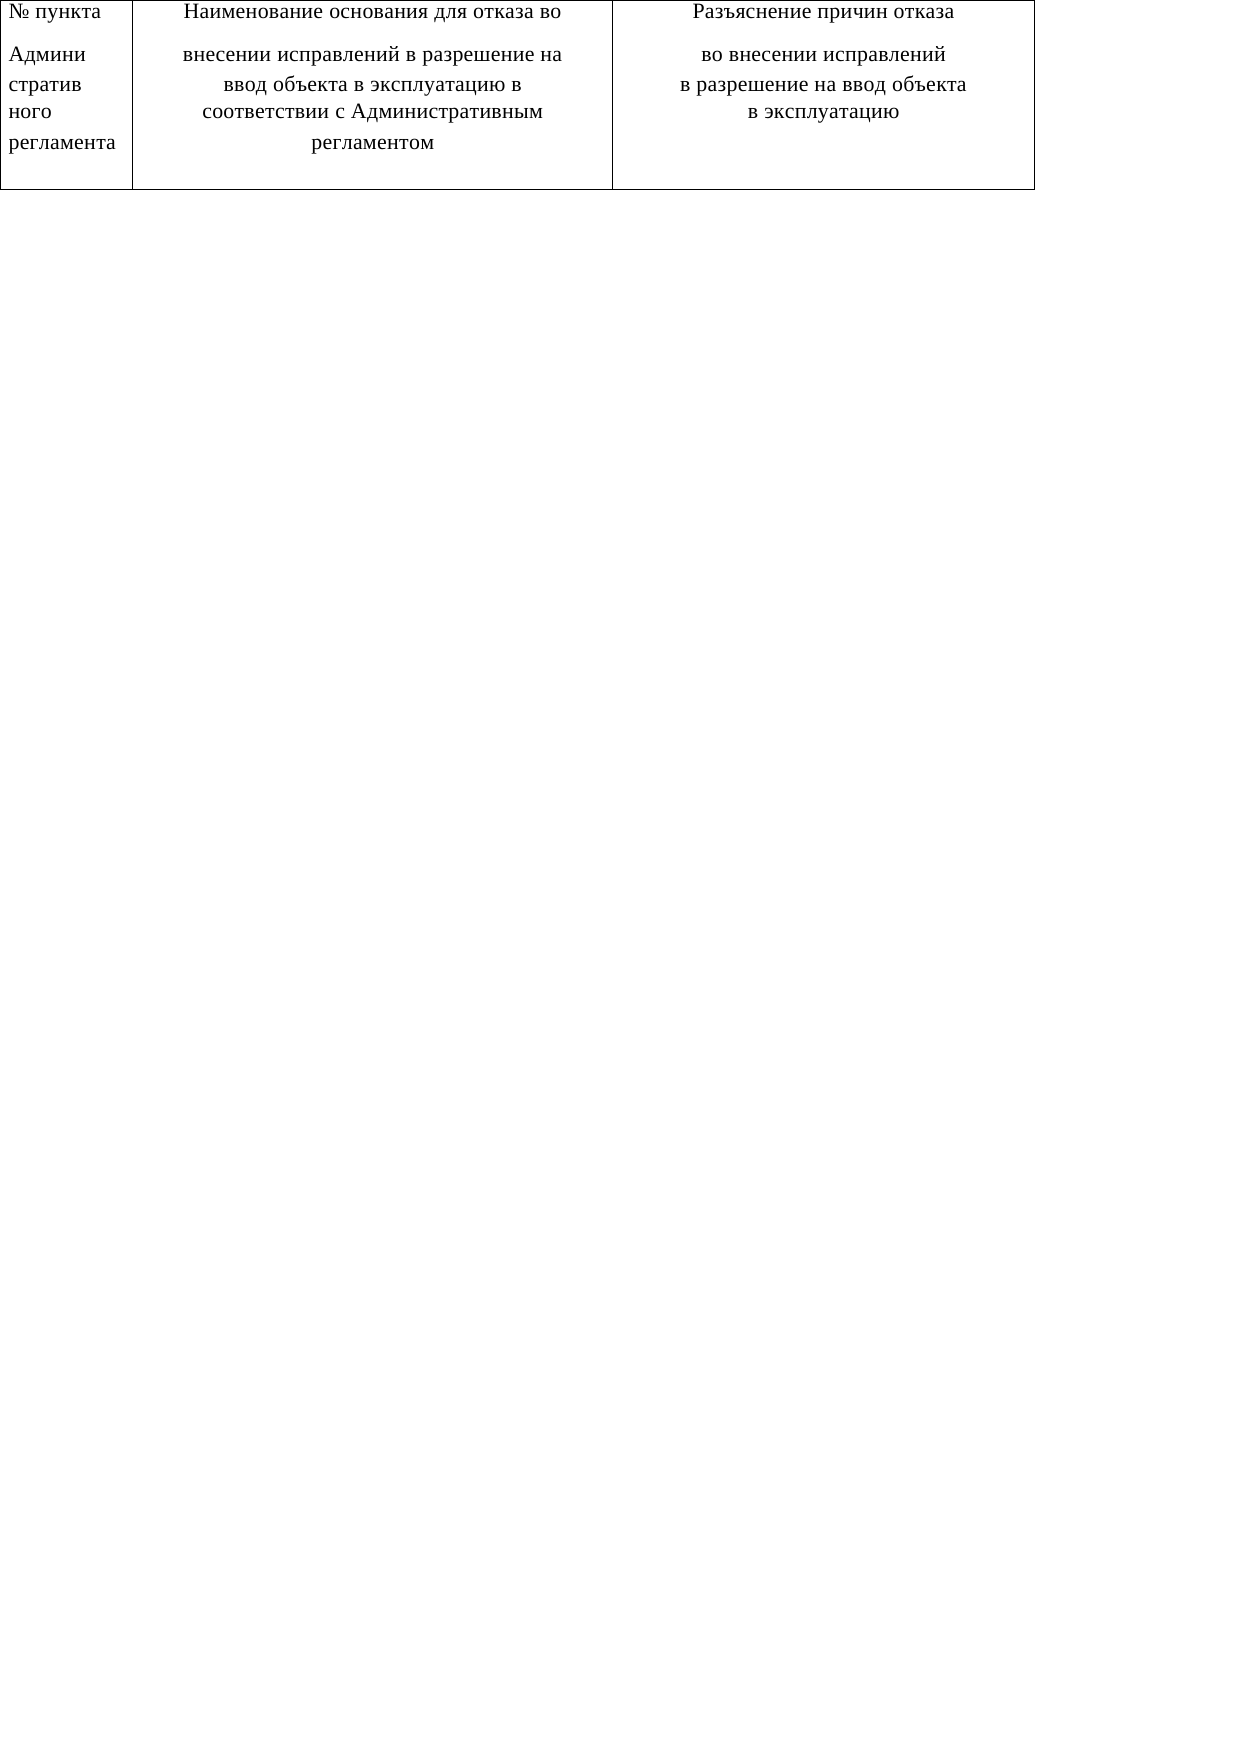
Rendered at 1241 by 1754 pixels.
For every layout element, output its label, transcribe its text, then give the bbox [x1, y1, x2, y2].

table_cell в эксплуатацию [613, 101, 1034, 132]
table_cell во внесении исправлений [613, 44, 1034, 74]
table_cell стратив [1, 74, 132, 101]
table_cell внесении исправлений в разрешение на [133, 44, 612, 74]
table_cell [613, 132, 1034, 188]
table_cell регламента [1, 132, 132, 188]
table_header Разъяснение причин отказа [613, 1, 1034, 43]
table_cell Админи [1, 44, 132, 74]
table_header № пункта [1, 1, 132, 43]
table_cell регламентом [133, 132, 612, 188]
table_cell ного [1, 101, 132, 132]
table_cell в разрешение на ввод объекта [613, 74, 1034, 101]
table_cell соответствии с Административным [133, 101, 612, 132]
table_header Наименование основания для отказа во [133, 1, 612, 43]
table_cell ввод объекта в эксплуатацию в [133, 74, 612, 101]
